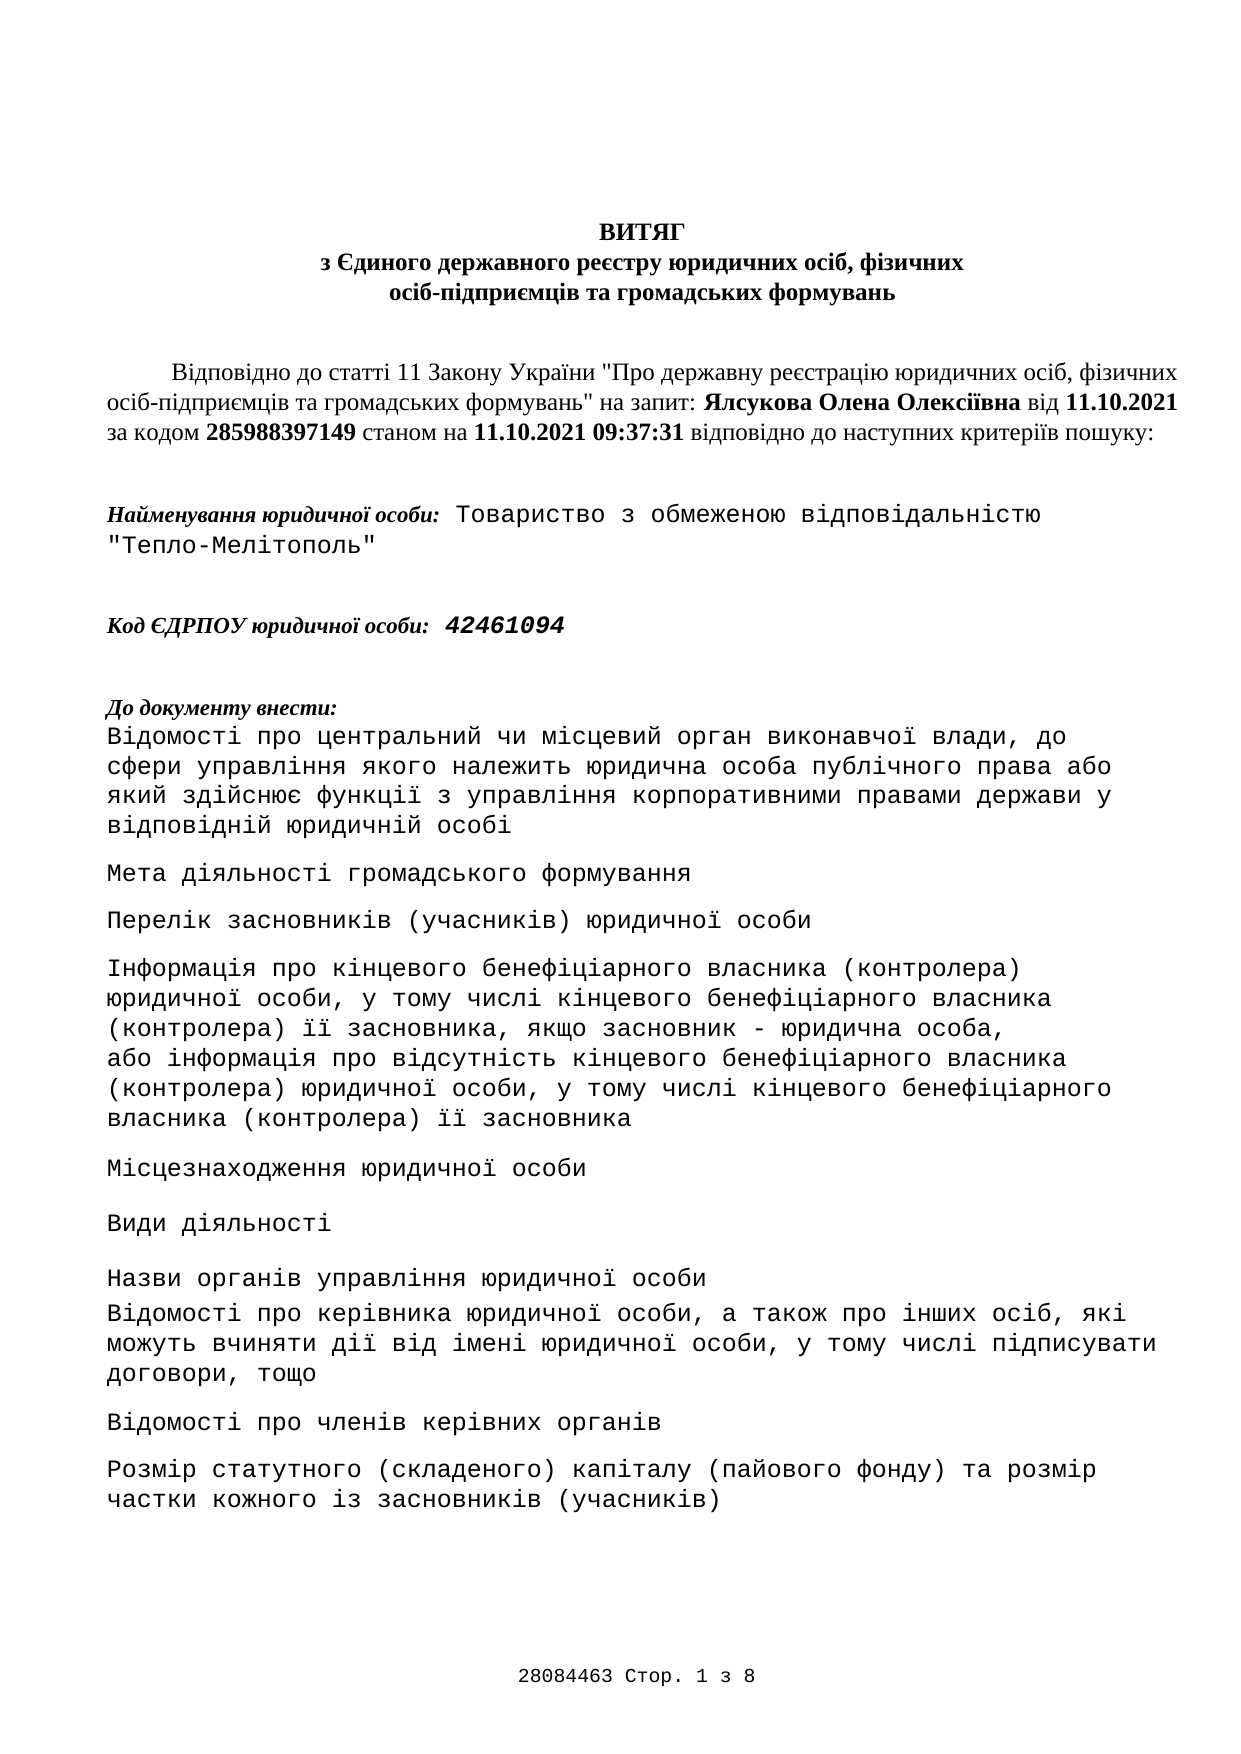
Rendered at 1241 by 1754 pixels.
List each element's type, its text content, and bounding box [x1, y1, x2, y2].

text Код ЄДРПОУ юридичної особи: 42461094 [107, 614, 567, 639]
text Назви органів управління юридичної особи [107, 1242, 1178, 1297]
text з Єдиного державного реєстру юридичних осіб, фізичних осіб-підприємців та громадських формувань [107, 246, 1178, 306]
text Відомості про центральний чи місцевий орган виконавчої влади, до сфери управління якого належить юридична особа публічного права або який здійснює функції з управління корпоративними правами держави у відповідній юридичній особі [107, 721, 1178, 839]
text Відомості про керівника юридичної особи, а також про інших осіб, які можуть вчиняти дії від імені юридичної особи, у тому числі підписувати договори, тощо [107, 1297, 1178, 1387]
text Інформація про кінцевого бенефіціарного власника (контролера) юридичної особи, у тому числі кінцевого бенефіціарного власника (контролера) її засновника, якщо засновник - юридична особа, або інформація про відсутність кінцевого бенефіціарного власника (контролера) юридичної особи, у тому числі кінцевого бенефіціарного власника (контролера) її засновника [107, 952, 1178, 1132]
text Найменування юридичної особи: Товариство з обмеженою відповідальністю "Тепло-Мелітополь" [107, 497, 1178, 559]
text Види діяльності [107, 1187, 1178, 1242]
text 28084463 Стор. 1 з 8 [518, 1667, 755, 1687]
text Мета діяльності громадського формування [107, 861, 1178, 886]
text Відповідно до статті 11 Закону України "Про державну реєстрацію юридичних осіб, фізичних осіб-підприємців та громадських формувань" на запит: Ялсукова Олена Олексіївна від 11.10.2021 за кодом 285988397149 станом на 11.10.2021 09:37:31 відповідно до наступних критеріїв пошуку: [107, 357, 1178, 447]
text ВИТЯГ [107, 216, 1178, 246]
text Місцезнаходження юридичної особи [107, 1132, 1178, 1187]
text Відомості про членів керівних органів [107, 1410, 1178, 1435]
text Перелік засновників (учасників) юридичної особи [107, 909, 1178, 934]
text До документу внести: [107, 692, 1178, 721]
text Розмір статутного (складеного) капіталу (пайового фонду) та розмір частки кожного із засновників (учасників) [107, 1454, 1178, 1513]
